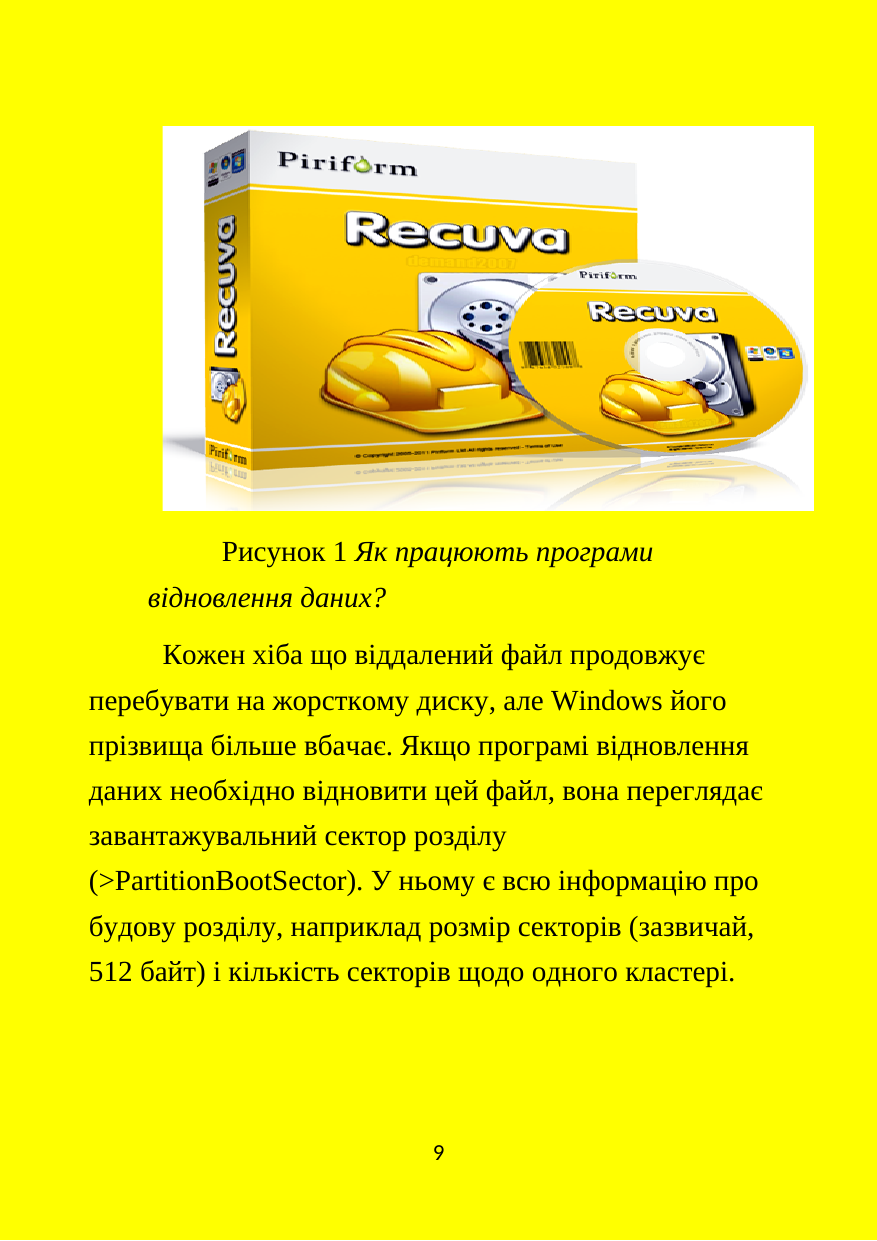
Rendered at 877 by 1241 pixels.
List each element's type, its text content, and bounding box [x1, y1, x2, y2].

text Рисунок 1 Як працюють програми відновлення даних? [148, 534, 788, 613]
text Кожен хіба що віддалений файл продовжує перебувати на жорсткому диску, але Windows його прізвища більше вбачає. Якщо програмі відновлення даних необхідно відновити цей файл, вона переглядає завантажувальний сектор розділу (>PartitionBootSector). У ньому є всю інформацію про будову розділу, наприклад розмір секторів (зазвичай, 512 байт) і кількість секторів щодо одного кластері. [89, 637, 788, 987]
picture [162, 126, 814, 511]
